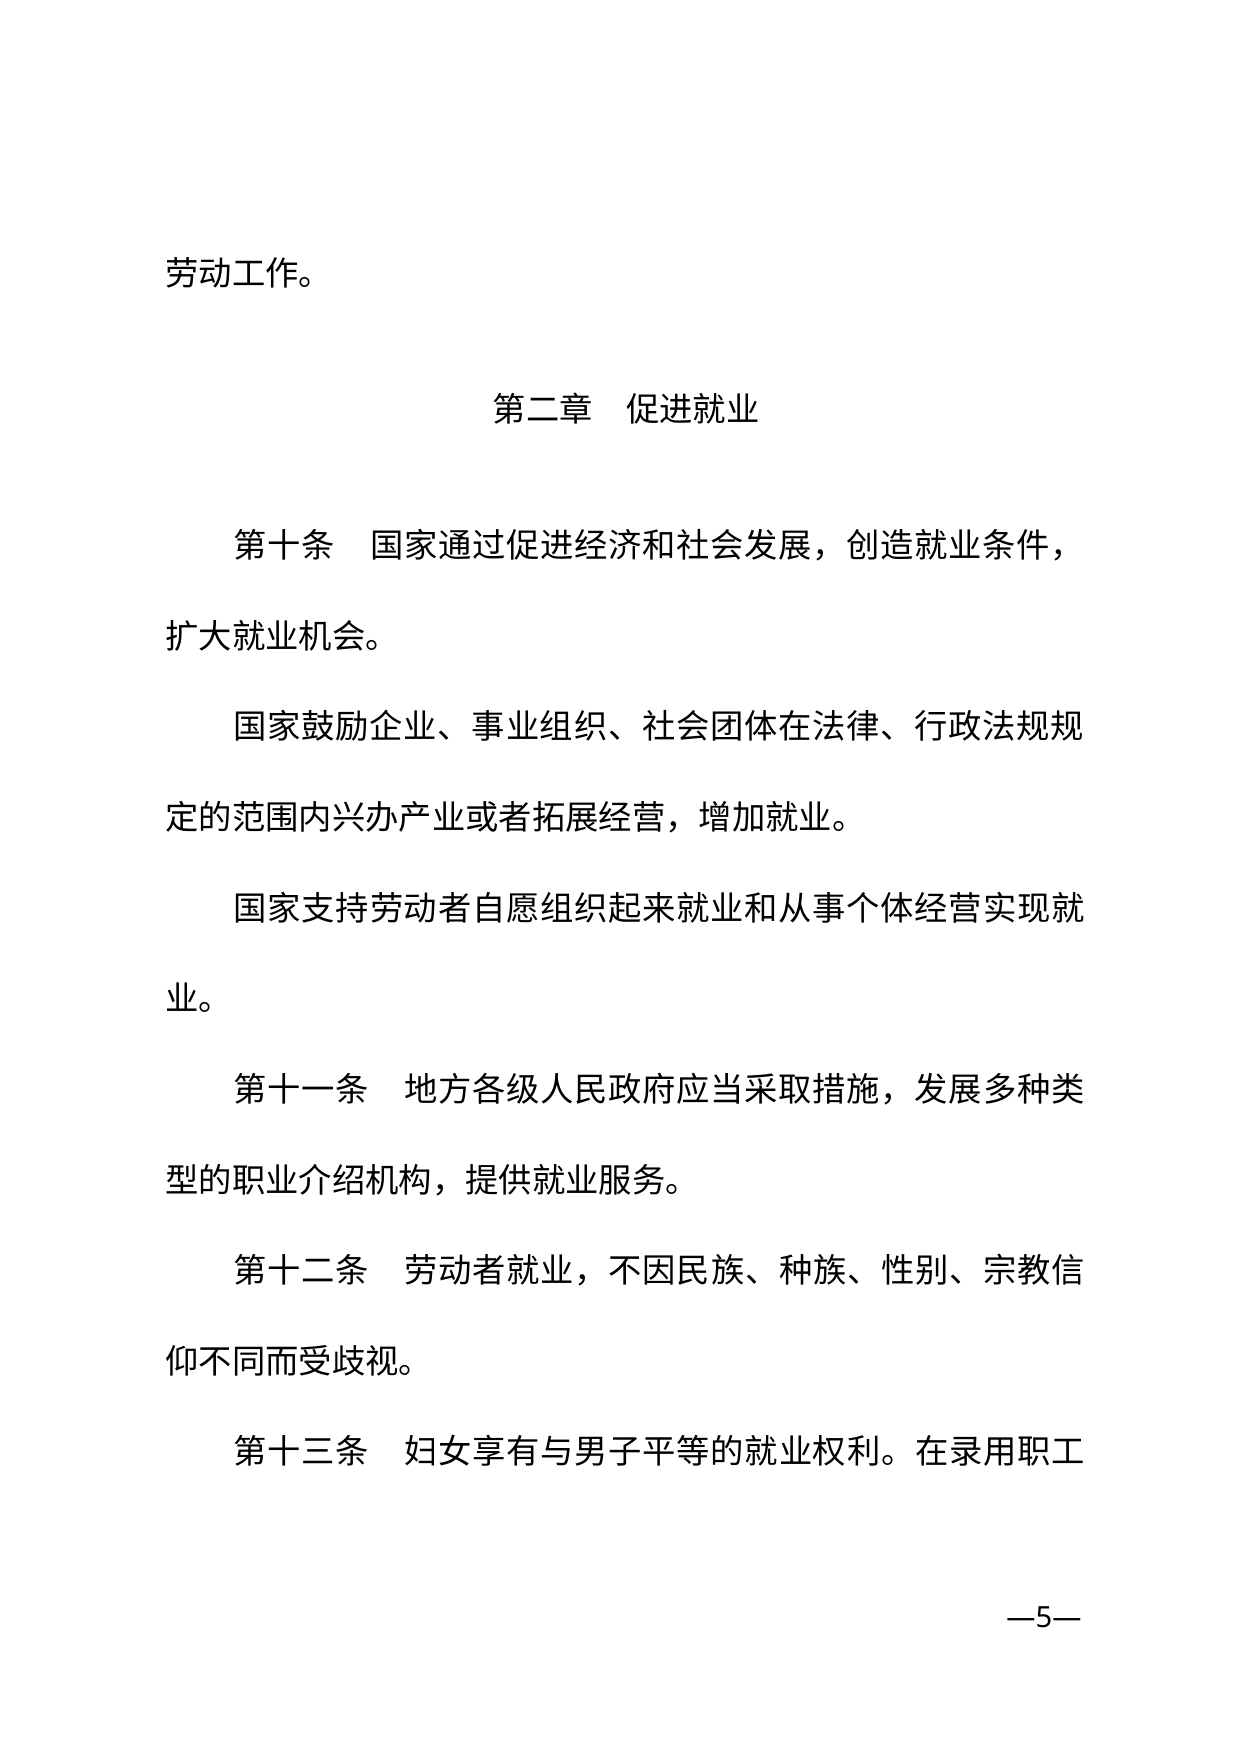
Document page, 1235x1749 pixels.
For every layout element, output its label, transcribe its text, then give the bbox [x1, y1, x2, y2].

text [165, 226, 1087, 317]
text 第二章 促进就业 [165, 362, 1087, 452]
text 第十一条 地方各级人民政府应当采取措施，发展多种类型的职业介绍机构，提供就业服务。 [165, 1042, 1087, 1223]
text 国家支持劳动者自愿组织起来就业和从事个体经营实现就业。 [165, 860, 1087, 1042]
text 国家鼓励企业、事业组织、社会团体在法律、行政法规规定的范围内兴办产业或者拓展经营，增加就业。 [165, 679, 1087, 860]
text 第十条 国家通过促进经济和社会发展，创造就业条件，扩大就业机会。 [165, 498, 1087, 679]
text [165, 1404, 1087, 1495]
text 第十二条 劳动者就业，不因民族、种族、性别、宗教信仰不同而受歧视。 [165, 1223, 1087, 1404]
